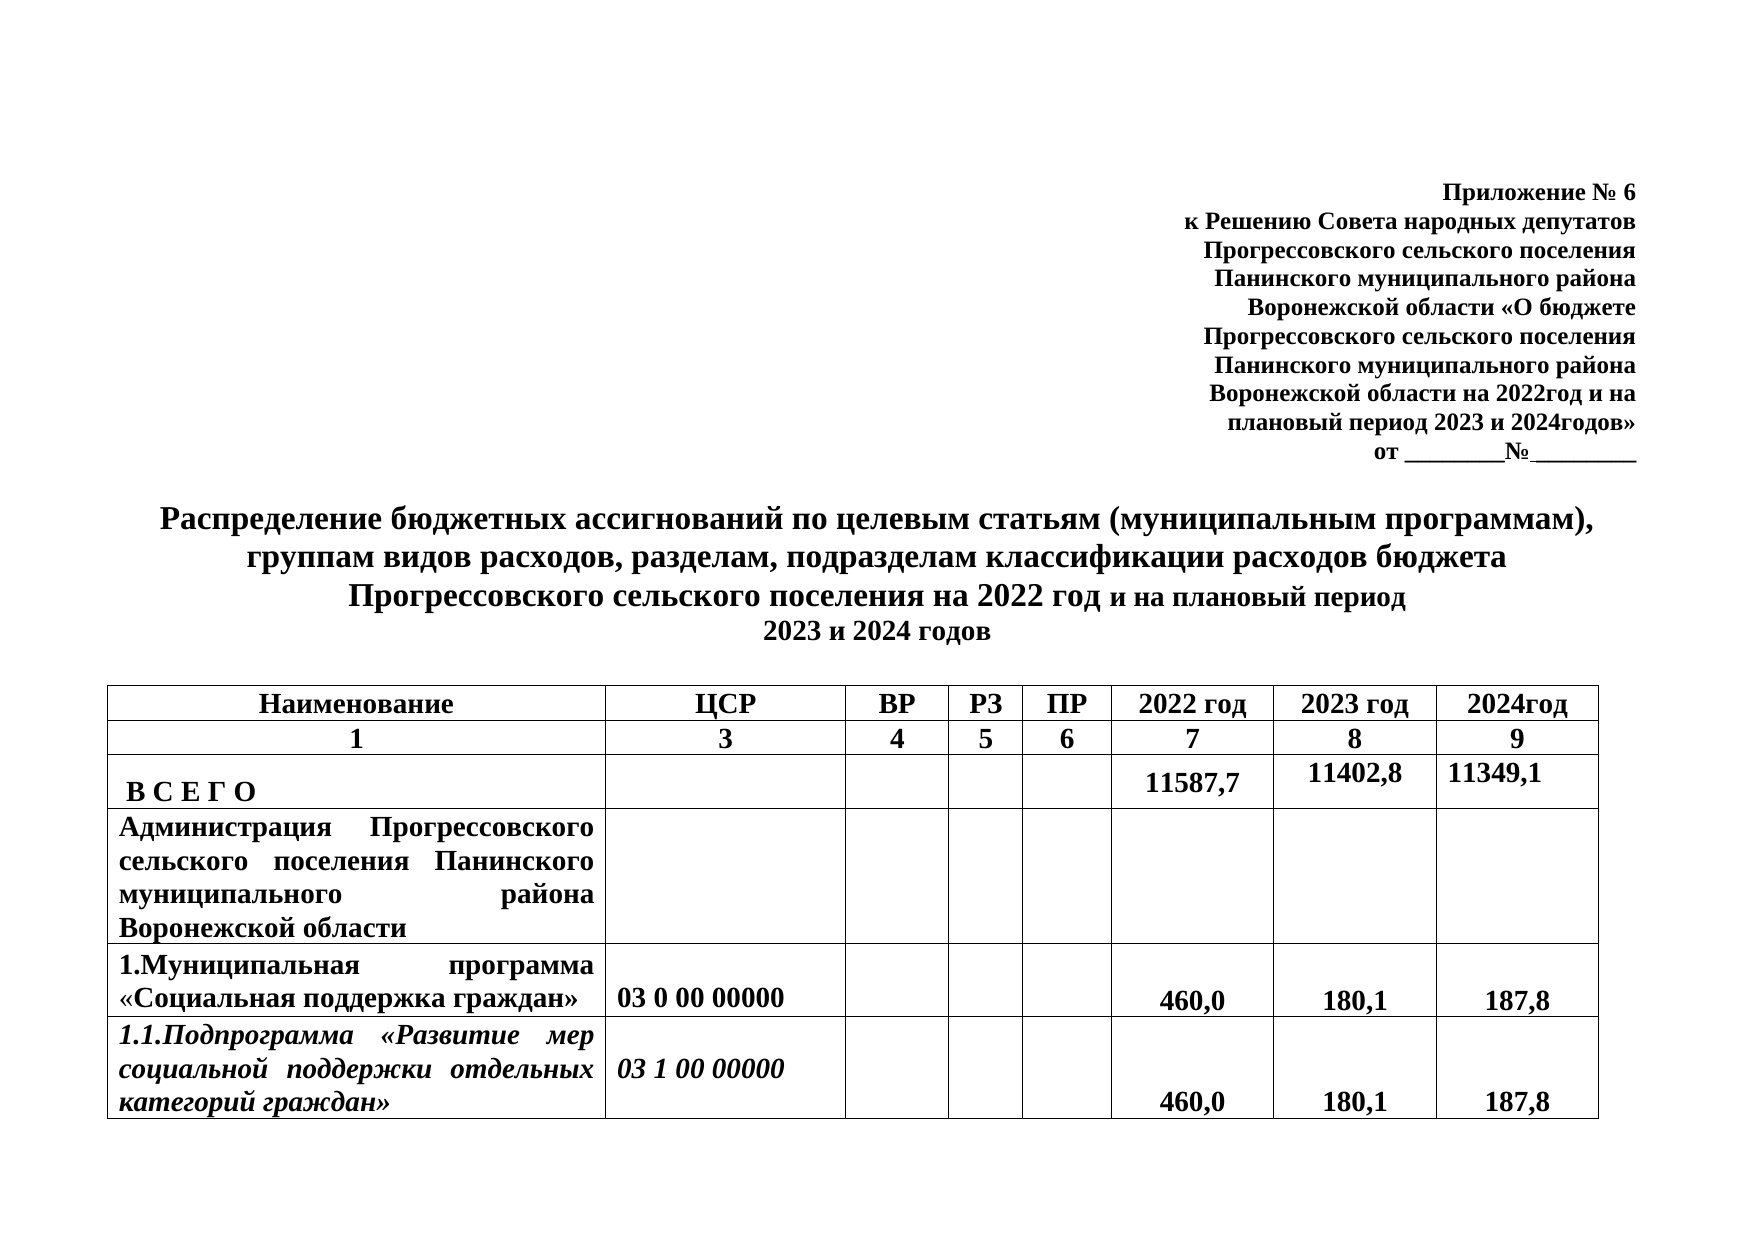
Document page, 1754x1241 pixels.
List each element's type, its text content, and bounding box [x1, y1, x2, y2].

table_cell [846, 1017, 948, 1118]
table_header ВР [846, 686, 948, 720]
table_cell 3 [606, 721, 845, 754]
table_cell 6 [1023, 721, 1111, 754]
table_header ПР [1023, 686, 1111, 720]
table_header РЗ [949, 686, 1022, 720]
table_cell 8 [1274, 721, 1436, 754]
table_cell 03 1 00 00000 [606, 1017, 845, 1118]
table_cell [1274, 809, 1436, 943]
table_cell 460,0 [1112, 1017, 1273, 1118]
table_cell 1.Муниципальная программа «Социальная поддержка граждан» [108, 944, 605, 1016]
table_cell [949, 755, 1022, 808]
table_cell Администрация Прогрессовского сельского поселения Панинского муниципального района Воронежской области [108, 809, 605, 943]
table_cell 187,8 [1437, 1017, 1598, 1118]
table_cell 1 [108, 721, 605, 754]
text плановый период 2023 и 2024годов» [118, 407, 1636, 436]
table_cell 11349,1 [1437, 755, 1598, 808]
table_cell 11587,7 [1112, 755, 1273, 808]
text от ________№ ________ [118, 436, 1636, 465]
table_cell 460,0 [1112, 944, 1273, 1016]
table_header 2024год [1437, 686, 1598, 720]
table_cell 11402,8 [1274, 755, 1436, 808]
table_cell [1437, 809, 1598, 943]
table_cell 9 [1437, 721, 1598, 754]
table_cell [1112, 809, 1273, 943]
table_cell 03 0 00 00000 [606, 944, 845, 1016]
table_cell [846, 944, 948, 1016]
text 2023 и 2024 годов [118, 613, 1636, 647]
table_cell [606, 809, 845, 943]
table_cell [949, 1017, 1022, 1118]
text Воронежской области «О бюджете [118, 292, 1636, 321]
table_cell [846, 755, 948, 808]
table_cell 7 [1112, 721, 1273, 754]
table_cell [846, 809, 948, 943]
table_cell 187,8 [1437, 944, 1598, 1016]
table_cell [1023, 755, 1111, 808]
table_cell [949, 944, 1022, 1016]
text к Решению Совета народных депутатов [118, 206, 1636, 235]
table_cell [1023, 944, 1111, 1016]
table_cell В С Е Г О [108, 755, 605, 808]
table_header Наименование [108, 686, 605, 720]
text Приложение № 6 [118, 177, 1636, 206]
text Панинского муниципального района [118, 350, 1636, 378]
table_cell 1.1.Подпрограмма «Развитие мер социальной поддержки отдельных категорий граждан» [108, 1017, 605, 1118]
text Распределение бюджетных ассигнований по целевым статьям (муниципальным программам), группам видов расходов, разделам, подразделам классификации расходов бюджета Прогрессовского сельского поселения на 2022 год и на плановый период [118, 498, 1636, 613]
text Панинского муниципального района [118, 263, 1636, 292]
table_cell 4 [846, 721, 948, 754]
text Воронежской области на 2022год и на [118, 378, 1636, 407]
table_cell [949, 809, 1022, 943]
table_cell [606, 755, 845, 808]
table_cell 180,1 [1274, 1017, 1436, 1118]
table_cell [1023, 1017, 1111, 1118]
table_header 2022 год [1112, 686, 1273, 720]
text Прогрессовского сельского поселения [118, 321, 1636, 350]
text Прогрессовского сельского поселения [118, 235, 1636, 263]
table_header ЦСР [606, 686, 845, 720]
table_header 2023 год [1274, 686, 1436, 720]
table_cell 5 [949, 721, 1022, 754]
table_cell 180,1 [1274, 944, 1436, 1016]
table_cell [1023, 809, 1111, 943]
